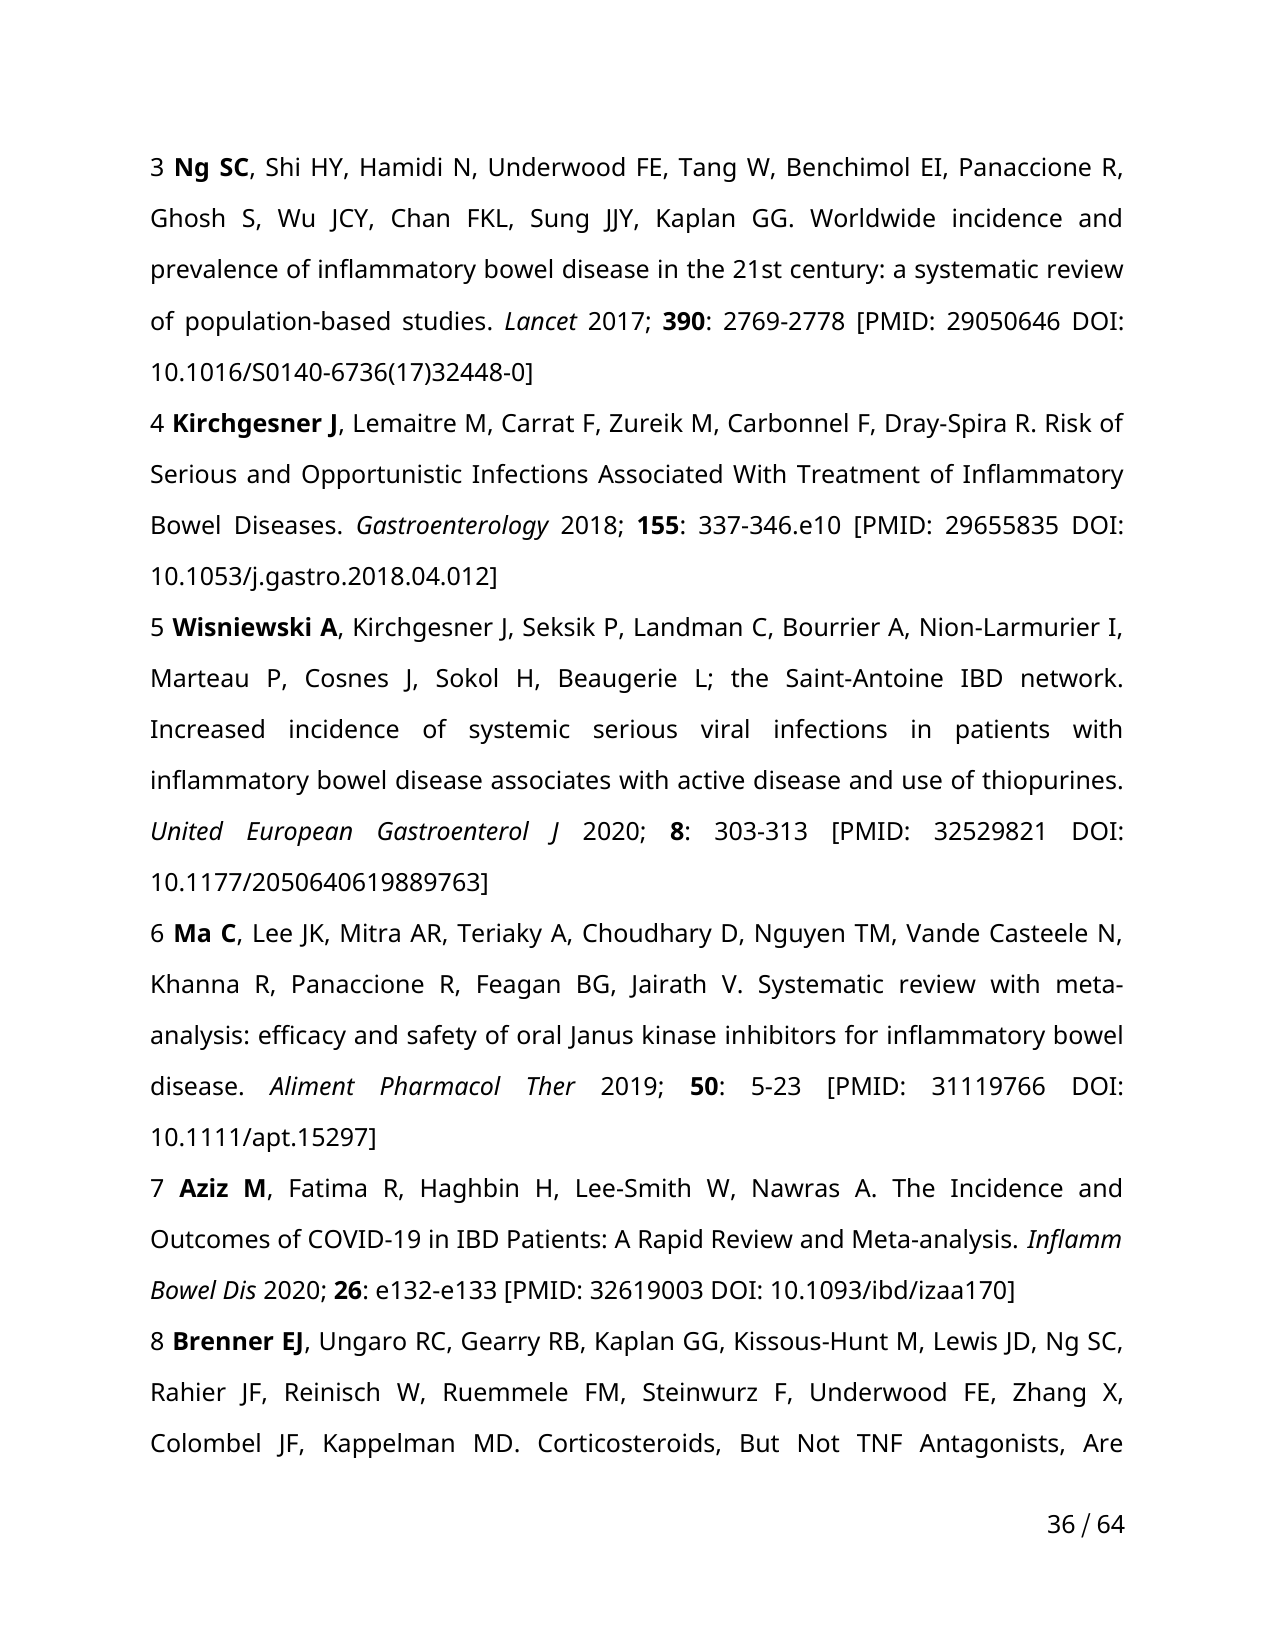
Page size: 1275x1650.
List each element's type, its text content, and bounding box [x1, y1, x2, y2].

text 4 Kirchgesner J, Lemaitre M, Carrat F, Zureik M, Carbonnel F, Dray-Spira R. Risk of Serious and Opportunistic Infections Associated With Treatment of Inflammatory Bowel Diseases. Gastroenterology 2018; 155: 337-346.e10 [PMID: 29655835 DOI: 10.1053/j.gastro.2018.04.012] [150, 405, 1125, 592]
text 6 Ma C, Lee JK, Mitra AR, Teriaky A, Choudhary D, Nguyen TM, Vande Casteele N, Khanna R, Panaccione R, Feagan BG, Jairath V. Systematic review with meta-analysis: efficacy and safety of oral Janus kinase inhibitors for inflammatory bowel disease. Aliment Pharmacol Ther 2019; 50: 5-23 [PMID: 31119766 DOI: 10.1111/apt.15297] [150, 916, 1125, 1154]
text 7 Aziz M, Fatima R, Haghbin H, Lee-Smith W, Nawras A. The Incidence and Outcomes of COVID-19 in IBD Patients: A Rapid Review and Meta-analysis. Inflamm Bowel Dis 2020; 26: e132-e133 [PMID: 32619003 DOI: 10.1093/ibd/izaa170] [150, 1171, 1125, 1307]
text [150, 1324, 1125, 1460]
text 5 Wisniewski A, Kirchgesner J, Seksik P, Landman C, Bourrier A, Nion-Larmurier I, Marteau P, Cosnes J, Sokol H, Beaugerie L; the Saint-Antoine IBD network. Increased incidence of systemic serious viral infections in patients with inflammatory bowel disease associates with active disease and use of thiopurines. United European Gastroenterol J 2020; 8: 303-313 [PMID: 32529821 DOI: 10.1177/2050640619889763] [150, 609, 1125, 899]
text 3 Ng SC, Shi HY, Hamidi N, Underwood FE, Tang W, Benchimol EI, Panaccione R, Ghosh S, Wu JCY, Chan FKL, Sung JJY, Kaplan GG. Worldwide incidence and prevalence of inflammatory bowel disease in the 21st century: a systematic review of population-based studies. Lancet 2017; 390: 2769-2778 [PMID: 29050646 DOI: 10.1016/S0140-6736(17)32448-0] [150, 150, 1125, 388]
